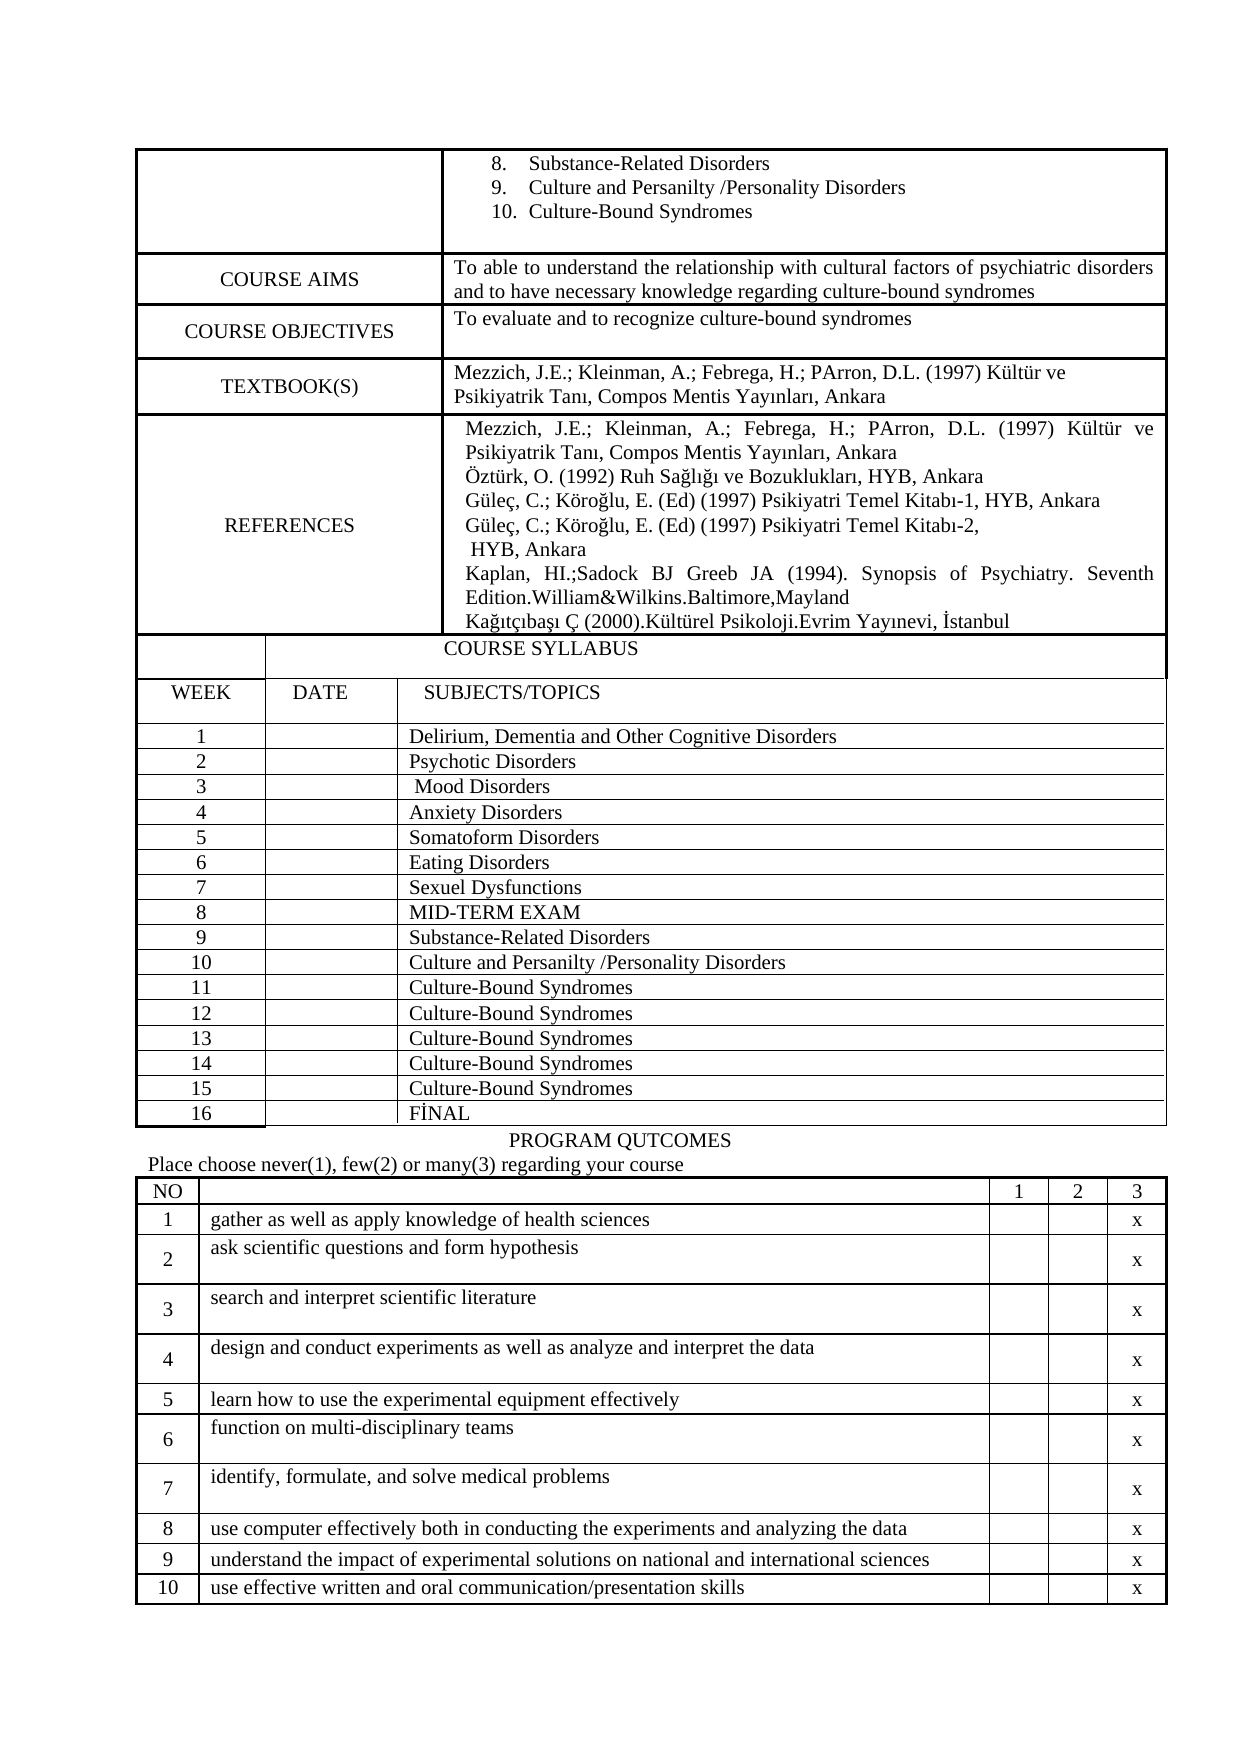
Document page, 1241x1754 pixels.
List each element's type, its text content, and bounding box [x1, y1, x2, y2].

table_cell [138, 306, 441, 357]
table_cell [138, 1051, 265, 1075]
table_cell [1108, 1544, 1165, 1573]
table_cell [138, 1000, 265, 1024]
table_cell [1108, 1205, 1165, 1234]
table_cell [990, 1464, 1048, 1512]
text PROGRAM QUTCOMES [148, 1128, 1093, 1152]
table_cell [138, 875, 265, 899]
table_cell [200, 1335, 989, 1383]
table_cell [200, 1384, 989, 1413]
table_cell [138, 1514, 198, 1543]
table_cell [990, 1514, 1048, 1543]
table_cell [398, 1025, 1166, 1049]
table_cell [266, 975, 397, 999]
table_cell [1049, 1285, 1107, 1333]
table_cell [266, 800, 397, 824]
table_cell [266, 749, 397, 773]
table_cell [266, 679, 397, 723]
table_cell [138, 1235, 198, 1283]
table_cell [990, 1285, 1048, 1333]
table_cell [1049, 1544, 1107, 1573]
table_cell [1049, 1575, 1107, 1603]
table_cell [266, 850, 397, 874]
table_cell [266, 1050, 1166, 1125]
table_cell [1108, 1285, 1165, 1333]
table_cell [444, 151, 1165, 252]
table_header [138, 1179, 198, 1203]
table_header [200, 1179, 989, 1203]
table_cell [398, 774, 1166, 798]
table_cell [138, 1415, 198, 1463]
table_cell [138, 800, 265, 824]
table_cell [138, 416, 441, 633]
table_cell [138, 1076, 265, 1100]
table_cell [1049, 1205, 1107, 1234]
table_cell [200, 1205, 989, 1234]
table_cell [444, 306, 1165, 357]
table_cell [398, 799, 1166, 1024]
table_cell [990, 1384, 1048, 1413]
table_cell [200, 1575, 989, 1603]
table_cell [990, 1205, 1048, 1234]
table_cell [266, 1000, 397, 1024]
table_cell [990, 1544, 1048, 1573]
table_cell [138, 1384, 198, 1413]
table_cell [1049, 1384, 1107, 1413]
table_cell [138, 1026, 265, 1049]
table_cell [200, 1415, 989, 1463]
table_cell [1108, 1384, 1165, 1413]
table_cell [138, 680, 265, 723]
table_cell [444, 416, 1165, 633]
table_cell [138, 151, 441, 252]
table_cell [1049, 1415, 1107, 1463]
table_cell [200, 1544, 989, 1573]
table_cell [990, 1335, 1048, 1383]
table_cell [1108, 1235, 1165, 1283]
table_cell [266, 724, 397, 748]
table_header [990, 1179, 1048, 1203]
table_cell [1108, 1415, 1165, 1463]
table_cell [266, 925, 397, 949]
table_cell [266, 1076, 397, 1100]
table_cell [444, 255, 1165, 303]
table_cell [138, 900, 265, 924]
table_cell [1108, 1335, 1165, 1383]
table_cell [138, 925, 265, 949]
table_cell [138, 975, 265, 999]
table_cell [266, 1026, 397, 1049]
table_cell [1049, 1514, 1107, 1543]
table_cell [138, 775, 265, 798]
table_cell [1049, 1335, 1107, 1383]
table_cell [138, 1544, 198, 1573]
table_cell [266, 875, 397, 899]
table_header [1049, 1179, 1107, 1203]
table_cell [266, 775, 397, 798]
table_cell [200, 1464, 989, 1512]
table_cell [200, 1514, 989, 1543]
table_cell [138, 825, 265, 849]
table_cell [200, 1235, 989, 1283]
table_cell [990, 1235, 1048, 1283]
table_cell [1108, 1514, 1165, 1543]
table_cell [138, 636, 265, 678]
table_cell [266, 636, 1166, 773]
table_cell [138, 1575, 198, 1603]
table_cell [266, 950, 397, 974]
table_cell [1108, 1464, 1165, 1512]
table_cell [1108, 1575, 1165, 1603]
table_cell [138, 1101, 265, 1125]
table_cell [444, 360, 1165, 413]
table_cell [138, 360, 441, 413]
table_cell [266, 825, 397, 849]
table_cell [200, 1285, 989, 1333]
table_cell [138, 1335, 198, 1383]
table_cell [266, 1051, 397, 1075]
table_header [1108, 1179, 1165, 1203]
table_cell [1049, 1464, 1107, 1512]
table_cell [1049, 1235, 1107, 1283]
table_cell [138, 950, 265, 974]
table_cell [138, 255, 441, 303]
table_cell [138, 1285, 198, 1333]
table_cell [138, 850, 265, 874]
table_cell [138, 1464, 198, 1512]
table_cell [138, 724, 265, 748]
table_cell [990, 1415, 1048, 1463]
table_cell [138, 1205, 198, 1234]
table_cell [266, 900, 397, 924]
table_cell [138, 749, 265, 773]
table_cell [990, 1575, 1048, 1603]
text Place choose never(1), few(2) or many(3) regarding your course [148, 1152, 1093, 1176]
